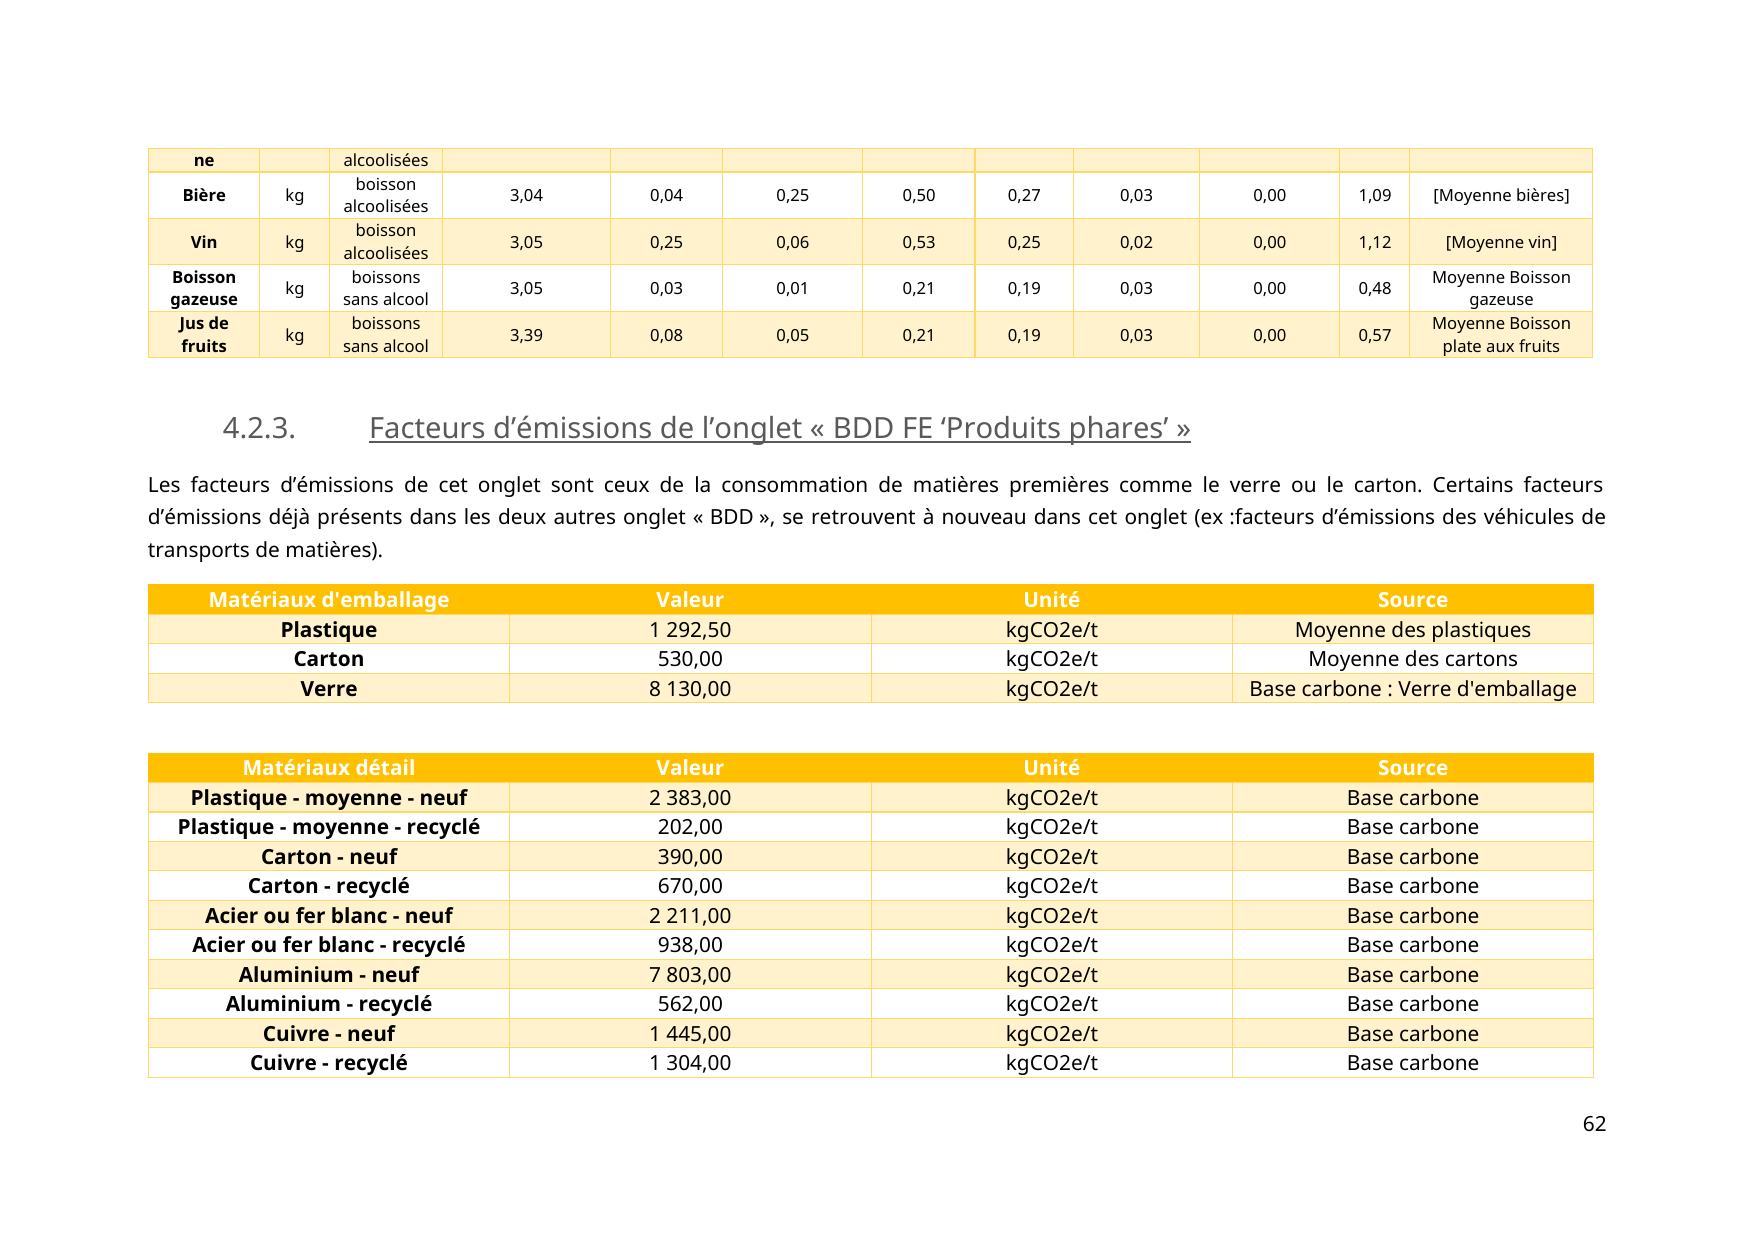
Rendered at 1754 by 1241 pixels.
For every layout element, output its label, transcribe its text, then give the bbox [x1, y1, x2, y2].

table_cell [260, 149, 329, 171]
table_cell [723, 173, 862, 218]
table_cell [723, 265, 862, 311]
text Les facteurs d’émissions de cet onglet sont ceux de la consommation de matières premières comme le verre ou le carton. Certains facteurs d’émissions déjà présents dans les deux autres onglet « BDD », se retrouvent à nouveau dans cet onglet (ex :facteurs d’émissions des véhicules de transports de matières). [148, 470, 1606, 563]
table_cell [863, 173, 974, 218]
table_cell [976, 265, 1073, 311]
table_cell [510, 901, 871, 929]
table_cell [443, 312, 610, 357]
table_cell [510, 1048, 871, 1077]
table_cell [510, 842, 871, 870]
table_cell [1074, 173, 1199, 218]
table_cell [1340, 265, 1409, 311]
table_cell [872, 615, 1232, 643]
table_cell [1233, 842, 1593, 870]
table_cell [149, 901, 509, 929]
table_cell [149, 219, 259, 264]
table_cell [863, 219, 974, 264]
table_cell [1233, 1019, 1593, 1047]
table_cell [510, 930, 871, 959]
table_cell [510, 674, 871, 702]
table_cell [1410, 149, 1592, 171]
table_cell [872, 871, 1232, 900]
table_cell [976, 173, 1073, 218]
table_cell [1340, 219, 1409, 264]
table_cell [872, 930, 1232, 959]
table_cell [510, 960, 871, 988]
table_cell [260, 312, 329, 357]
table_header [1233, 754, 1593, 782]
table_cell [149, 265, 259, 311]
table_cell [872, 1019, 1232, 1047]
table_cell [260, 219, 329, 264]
subtitle Facteurs d’émissions de l’onglet « BDD FE ‘Produits phares’ » [223, 407, 1606, 447]
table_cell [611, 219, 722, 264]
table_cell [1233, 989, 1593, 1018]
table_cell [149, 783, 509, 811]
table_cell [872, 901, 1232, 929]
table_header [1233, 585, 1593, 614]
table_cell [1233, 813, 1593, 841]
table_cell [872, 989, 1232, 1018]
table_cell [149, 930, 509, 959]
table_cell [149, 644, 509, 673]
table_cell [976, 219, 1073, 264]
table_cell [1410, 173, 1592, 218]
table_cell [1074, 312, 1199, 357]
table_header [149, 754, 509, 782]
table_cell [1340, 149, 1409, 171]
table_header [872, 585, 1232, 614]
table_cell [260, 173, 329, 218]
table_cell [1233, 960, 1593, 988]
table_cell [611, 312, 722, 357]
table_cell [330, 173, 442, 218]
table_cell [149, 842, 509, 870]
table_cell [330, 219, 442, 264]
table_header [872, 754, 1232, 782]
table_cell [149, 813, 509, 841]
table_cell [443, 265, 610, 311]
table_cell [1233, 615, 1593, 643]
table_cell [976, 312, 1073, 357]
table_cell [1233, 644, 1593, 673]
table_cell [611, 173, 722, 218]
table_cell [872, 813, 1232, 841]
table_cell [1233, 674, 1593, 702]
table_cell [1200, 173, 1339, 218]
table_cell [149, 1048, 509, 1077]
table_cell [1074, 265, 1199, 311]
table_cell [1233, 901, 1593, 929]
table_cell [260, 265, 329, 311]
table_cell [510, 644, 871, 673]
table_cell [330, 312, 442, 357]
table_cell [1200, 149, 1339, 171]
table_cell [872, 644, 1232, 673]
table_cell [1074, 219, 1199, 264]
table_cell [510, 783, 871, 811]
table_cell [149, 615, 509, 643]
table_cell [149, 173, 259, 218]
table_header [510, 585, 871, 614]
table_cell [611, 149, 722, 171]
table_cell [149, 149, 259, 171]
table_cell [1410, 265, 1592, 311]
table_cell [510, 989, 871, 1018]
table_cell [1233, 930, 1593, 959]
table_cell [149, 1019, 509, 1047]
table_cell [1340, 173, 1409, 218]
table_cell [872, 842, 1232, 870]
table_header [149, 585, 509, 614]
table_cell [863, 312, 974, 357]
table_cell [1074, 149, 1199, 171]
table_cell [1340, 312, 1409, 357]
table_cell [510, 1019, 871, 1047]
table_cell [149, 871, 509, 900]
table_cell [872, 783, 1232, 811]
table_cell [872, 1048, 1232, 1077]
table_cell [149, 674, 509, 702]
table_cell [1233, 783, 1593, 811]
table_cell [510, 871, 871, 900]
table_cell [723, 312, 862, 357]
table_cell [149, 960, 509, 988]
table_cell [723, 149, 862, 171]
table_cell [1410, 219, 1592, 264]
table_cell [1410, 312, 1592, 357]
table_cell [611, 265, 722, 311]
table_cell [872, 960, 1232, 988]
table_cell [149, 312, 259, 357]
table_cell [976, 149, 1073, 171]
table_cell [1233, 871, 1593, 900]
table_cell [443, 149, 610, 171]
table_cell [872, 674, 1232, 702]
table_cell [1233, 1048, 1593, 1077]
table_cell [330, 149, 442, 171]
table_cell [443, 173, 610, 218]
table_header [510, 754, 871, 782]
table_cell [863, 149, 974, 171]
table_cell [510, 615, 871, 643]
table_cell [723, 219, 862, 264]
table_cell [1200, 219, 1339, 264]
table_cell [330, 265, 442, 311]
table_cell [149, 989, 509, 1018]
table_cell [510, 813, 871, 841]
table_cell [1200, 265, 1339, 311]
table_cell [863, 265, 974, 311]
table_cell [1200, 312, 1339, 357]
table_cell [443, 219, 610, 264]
